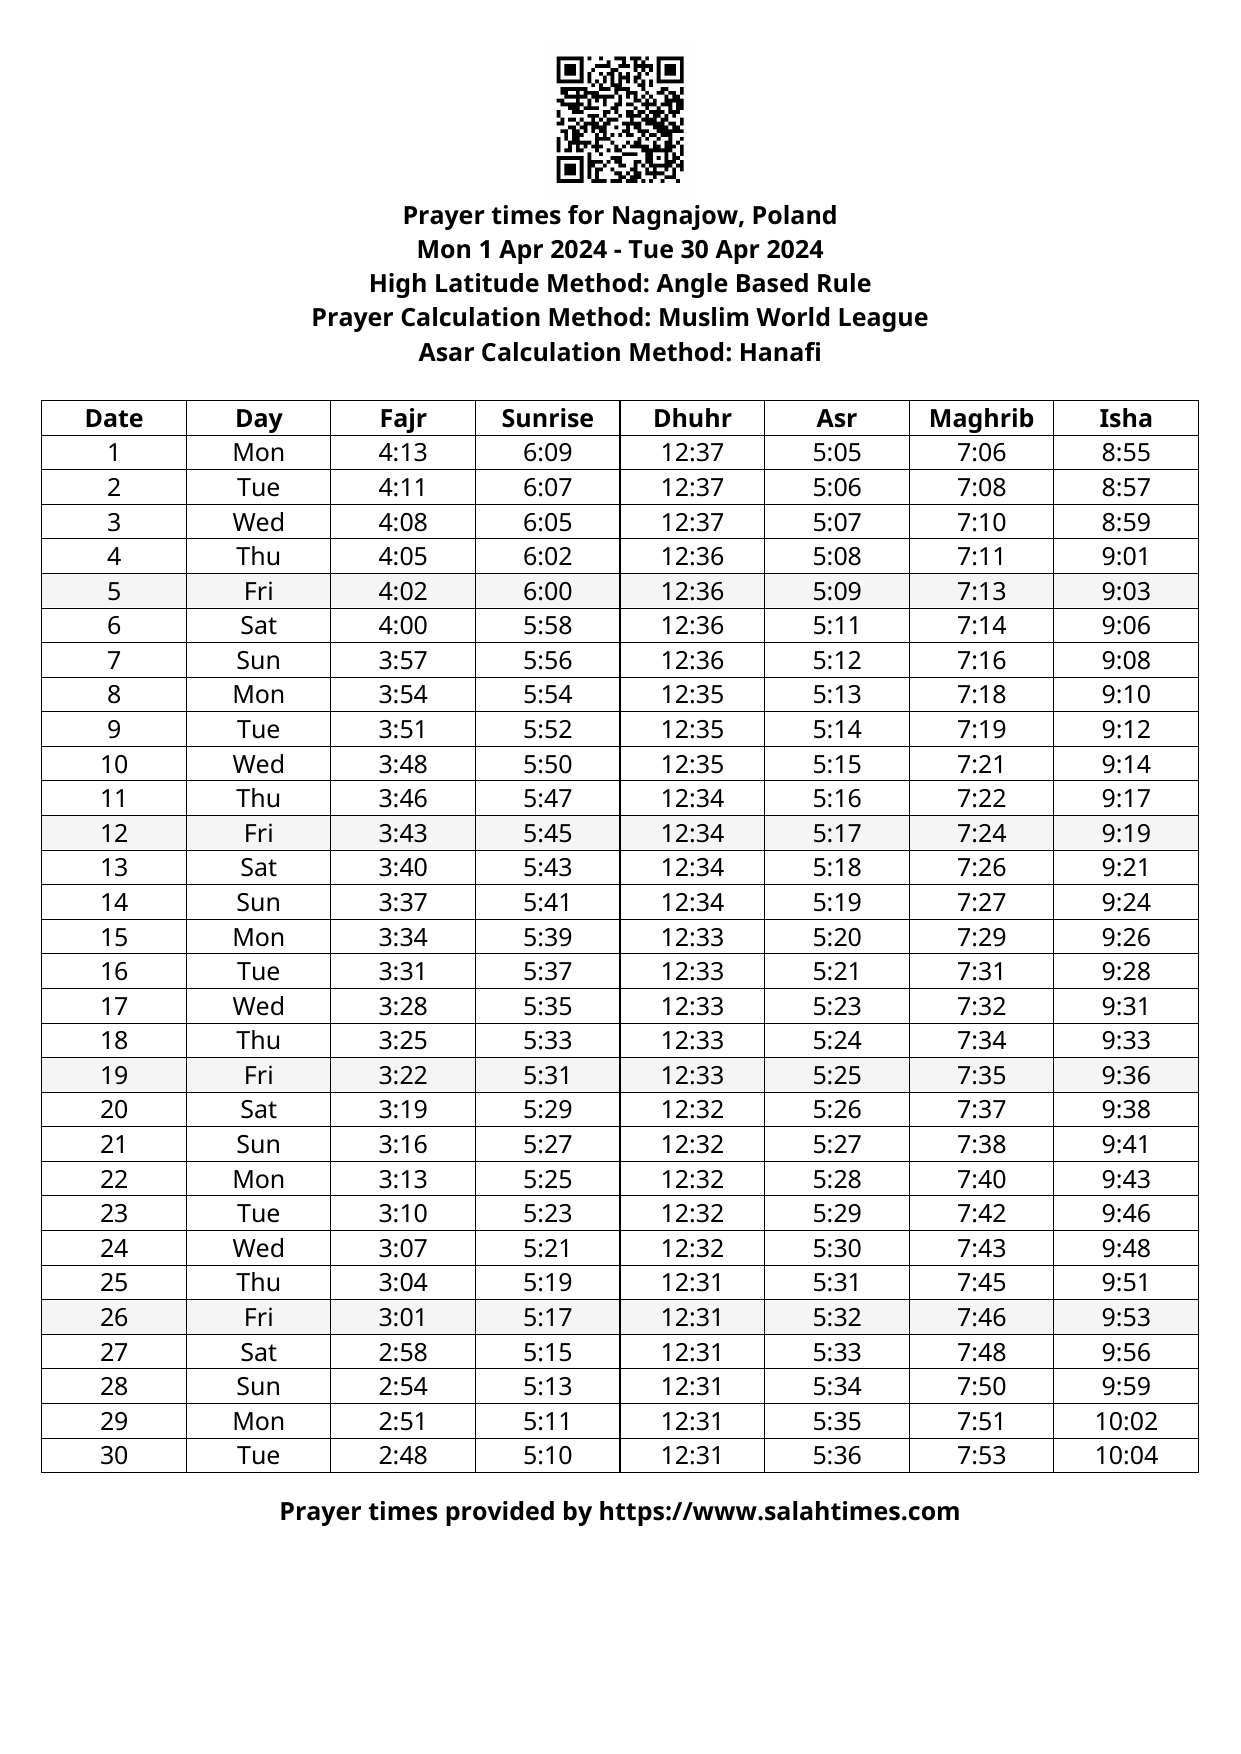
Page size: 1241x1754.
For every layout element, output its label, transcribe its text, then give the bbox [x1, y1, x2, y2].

table_cell 8 [42, 678, 186, 711]
table_cell 5:27 [476, 1127, 619, 1161]
table_cell 12 [42, 816, 186, 849]
table_cell Tue [187, 1196, 330, 1230]
table_cell 7:37 [910, 1093, 1053, 1126]
table_cell 9 [42, 712, 186, 746]
table_cell 20 [42, 1093, 186, 1126]
table_cell 7:38 [910, 1127, 1053, 1161]
table_cell 3:04 [331, 1266, 475, 1299]
table_cell 2 [42, 470, 186, 504]
table_cell 3:28 [331, 989, 475, 1022]
table_cell 5:52 [476, 712, 619, 746]
table_cell 3:51 [331, 712, 475, 746]
table_cell 24 [42, 1231, 186, 1264]
table_cell Wed [187, 989, 330, 1022]
table_cell 5:19 [765, 885, 909, 919]
table_cell 19 [42, 1058, 186, 1092]
table_cell 12:32 [621, 1196, 764, 1230]
table_cell 5:31 [765, 1266, 909, 1299]
table_cell 7:35 [910, 1058, 1053, 1092]
table_cell 7:31 [910, 954, 1053, 988]
table_cell 7:21 [910, 747, 1053, 780]
table_cell 29 [42, 1404, 186, 1437]
table_cell 7 [42, 643, 186, 677]
table_cell 16 [42, 954, 186, 988]
table_cell 7:43 [910, 1231, 1053, 1264]
table_cell 9:33 [1054, 1024, 1198, 1057]
table_cell 9:17 [1054, 781, 1198, 815]
picture [542, 41, 699, 198]
table_cell 9:10 [1054, 678, 1198, 711]
table_cell 9:24 [1054, 885, 1198, 919]
table_cell 7:53 [910, 1439, 1053, 1472]
table_cell 4:11 [331, 470, 475, 504]
table_header Isha [1054, 401, 1198, 434]
table_cell 7:27 [910, 885, 1053, 919]
table_cell 7:24 [910, 816, 1053, 849]
table_cell Tue [187, 1439, 330, 1472]
table_cell 3:10 [331, 1196, 475, 1230]
table_cell 9:01 [1054, 539, 1198, 573]
table_cell Fri [187, 816, 330, 849]
table_cell Wed [187, 747, 330, 780]
table_cell 3:16 [331, 1127, 475, 1161]
table_header Asr [765, 401, 909, 434]
table_cell 9:53 [1054, 1300, 1198, 1334]
table_cell 12:35 [621, 678, 764, 711]
table_cell Thu [187, 781, 330, 815]
table_cell 5:30 [765, 1231, 909, 1264]
table_cell 5:36 [765, 1439, 909, 1472]
table_cell Thu [187, 539, 330, 573]
table_cell 5:12 [765, 643, 909, 677]
table_cell 3:37 [331, 885, 475, 919]
table_cell 12:33 [621, 954, 764, 988]
table_cell 5:34 [765, 1369, 909, 1403]
table_cell 4:02 [331, 574, 475, 607]
table_cell 5:18 [765, 851, 909, 884]
table_cell 5:17 [765, 816, 909, 849]
table_cell 7:46 [910, 1300, 1053, 1334]
table_cell 5:24 [765, 1024, 909, 1057]
table_cell Sun [187, 643, 330, 677]
table_cell 10:02 [1054, 1404, 1198, 1437]
table_cell 3:13 [331, 1162, 475, 1195]
table_cell 5:56 [476, 643, 619, 677]
table_cell Sun [187, 885, 330, 919]
table_cell 13 [42, 851, 186, 884]
table_cell 4:08 [331, 505, 475, 538]
table_cell 9:28 [1054, 954, 1198, 988]
table_cell 12:32 [621, 1231, 764, 1264]
table_header Fajr [331, 401, 475, 434]
table_cell 3:43 [331, 816, 475, 849]
table_cell 5:41 [476, 885, 619, 919]
table_cell 12:34 [621, 781, 764, 815]
table_cell Sat [187, 1093, 330, 1126]
table_cell Wed [187, 505, 330, 538]
text Prayer times provided by https://www.salahtimes.com [42, 1494, 1198, 1528]
table_cell 27 [42, 1335, 186, 1368]
table_header Dhuhr [621, 401, 764, 434]
table_cell 12:37 [621, 436, 764, 469]
table_cell 8:57 [1054, 470, 1198, 504]
table_cell 17 [42, 989, 186, 1022]
table_cell 12:31 [621, 1335, 764, 1368]
table_cell Mon [187, 1404, 330, 1437]
table_cell 5:06 [765, 470, 909, 504]
table_cell 6:09 [476, 436, 619, 469]
table_cell 9:03 [1054, 574, 1198, 607]
table_cell 3:54 [331, 678, 475, 711]
table_cell 3:01 [331, 1300, 475, 1334]
table_cell 7:50 [910, 1369, 1053, 1403]
table_cell 7:19 [910, 712, 1053, 746]
table_cell 12:34 [621, 851, 764, 884]
table_cell 5:26 [765, 1093, 909, 1126]
table_cell 12:35 [621, 747, 764, 780]
table_cell 6 [42, 609, 186, 642]
table_cell 12:31 [621, 1404, 764, 1437]
table_cell 4:05 [331, 539, 475, 573]
table_cell 3:57 [331, 643, 475, 677]
table_cell 9:38 [1054, 1093, 1198, 1126]
table_cell 5:13 [765, 678, 909, 711]
table_cell Tue [187, 954, 330, 988]
table_cell 7:42 [910, 1196, 1053, 1230]
table_cell 3 [42, 505, 186, 538]
table_cell 12:36 [621, 539, 764, 573]
table_cell 5:47 [476, 781, 619, 815]
table_cell 12:36 [621, 643, 764, 677]
table_cell 5:07 [765, 505, 909, 538]
table_cell 15 [42, 920, 186, 953]
table_cell 3:25 [331, 1024, 475, 1057]
table_cell 5:39 [476, 920, 619, 953]
table_cell 12:32 [621, 1093, 764, 1126]
table_cell 7:48 [910, 1335, 1053, 1368]
table_cell Fri [187, 1300, 330, 1334]
table_cell 7:16 [910, 643, 1053, 677]
table_cell 4:13 [331, 436, 475, 469]
table_cell 3:46 [331, 781, 475, 815]
table_cell 10 [42, 747, 186, 780]
table_cell 22 [42, 1162, 186, 1195]
table_cell 3:22 [331, 1058, 475, 1092]
table_cell 2:54 [331, 1369, 475, 1403]
table_cell 12:31 [621, 1439, 764, 1472]
table_cell 7:45 [910, 1266, 1053, 1299]
table_cell 5:15 [476, 1335, 619, 1368]
table_cell 7:34 [910, 1024, 1053, 1057]
table_cell 5:37 [476, 954, 619, 988]
table_cell 12:34 [621, 816, 764, 849]
table_cell 12:31 [621, 1266, 764, 1299]
table_cell 5:13 [476, 1369, 619, 1403]
table_cell 18 [42, 1024, 186, 1057]
table_cell 9:46 [1054, 1196, 1198, 1230]
table_cell 5:20 [765, 920, 909, 953]
table_cell 9:48 [1054, 1231, 1198, 1264]
table_cell 9:06 [1054, 609, 1198, 642]
table_cell Fri [187, 1058, 330, 1092]
table_cell 12:33 [621, 1058, 764, 1092]
table_cell Tue [187, 470, 330, 504]
table_cell 5:33 [765, 1335, 909, 1368]
table_cell Mon [187, 678, 330, 711]
table_cell 7:08 [910, 470, 1053, 504]
table_cell 5:14 [765, 712, 909, 746]
table_cell 5:09 [765, 574, 909, 607]
table_cell 5:33 [476, 1024, 619, 1057]
table_cell 5:25 [476, 1162, 619, 1195]
table_cell 12:33 [621, 1024, 764, 1057]
table_cell 5:21 [476, 1231, 619, 1264]
table_cell 7:32 [910, 989, 1053, 1022]
table_cell 30 [42, 1439, 186, 1472]
table_cell 12:33 [621, 920, 764, 953]
table_cell 9:41 [1054, 1127, 1198, 1161]
table_cell 12:36 [621, 574, 764, 607]
table_cell 2:51 [331, 1404, 475, 1437]
table_cell 6:02 [476, 539, 619, 573]
table_cell 6:00 [476, 574, 619, 607]
table_cell 3:07 [331, 1231, 475, 1264]
table_cell 28 [42, 1369, 186, 1403]
table_cell 7:18 [910, 678, 1053, 711]
table_cell Mon [187, 1162, 330, 1195]
table_cell 7:13 [910, 574, 1053, 607]
table_cell 4 [42, 539, 186, 573]
table_cell 6:05 [476, 505, 619, 538]
table_header Maghrib [910, 401, 1053, 434]
table_cell 5:50 [476, 747, 619, 780]
table_cell Sun [187, 1369, 330, 1403]
table_cell 5:54 [476, 678, 619, 711]
table_cell 4:00 [331, 609, 475, 642]
table_cell Thu [187, 1266, 330, 1299]
table_cell 3:34 [331, 920, 475, 953]
table_cell 5:17 [476, 1300, 619, 1334]
table_cell 12:35 [621, 712, 764, 746]
table_cell 9:08 [1054, 643, 1198, 677]
table_cell Mon [187, 920, 330, 953]
table_cell 3:48 [331, 747, 475, 780]
table_cell 5:08 [765, 539, 909, 573]
table_cell 5:11 [765, 609, 909, 642]
table_cell 7:14 [910, 609, 1053, 642]
table_cell Sat [187, 1335, 330, 1368]
table_cell 5:05 [765, 436, 909, 469]
table_cell 5:10 [476, 1439, 619, 1472]
table_cell 2:48 [331, 1439, 475, 1472]
table_cell 21 [42, 1127, 186, 1161]
table_cell 12:37 [621, 505, 764, 538]
table_cell 9:14 [1054, 747, 1198, 780]
table_cell 9:59 [1054, 1369, 1198, 1403]
table_cell 7:26 [910, 851, 1053, 884]
table_cell 5:16 [765, 781, 909, 815]
table_cell 9:36 [1054, 1058, 1198, 1092]
table_cell 9:43 [1054, 1162, 1198, 1195]
table_cell Tue [187, 712, 330, 746]
table_cell 2:58 [331, 1335, 475, 1368]
table_cell 5 [42, 574, 186, 607]
table_cell 5:27 [765, 1127, 909, 1161]
table_cell 5:15 [765, 747, 909, 780]
table_cell 7:29 [910, 920, 1053, 953]
table_cell 8:59 [1054, 505, 1198, 538]
table_cell 5:29 [476, 1093, 619, 1126]
table_cell 7:06 [910, 436, 1053, 469]
table_cell 12:33 [621, 989, 764, 1022]
table_cell Sat [187, 851, 330, 884]
table_cell 5:21 [765, 954, 909, 988]
table_cell 5:25 [765, 1058, 909, 1092]
text Asar Calculation Method: Hanafi [42, 334, 1198, 368]
table_cell Sat [187, 609, 330, 642]
table_cell 7:10 [910, 505, 1053, 538]
table_header Date [42, 401, 186, 434]
table_cell 12:36 [621, 609, 764, 642]
table_cell 9:21 [1054, 851, 1198, 884]
table_cell 1 [42, 436, 186, 469]
table_cell 9:51 [1054, 1266, 1198, 1299]
table_cell 7:22 [910, 781, 1053, 815]
table_cell 5:23 [476, 1196, 619, 1230]
table_cell 8:55 [1054, 436, 1198, 469]
table_header Day [187, 401, 330, 434]
table_cell Wed [187, 1231, 330, 1264]
table_cell 7:11 [910, 539, 1053, 573]
table_cell Sun [187, 1127, 330, 1161]
table_cell 23 [42, 1196, 186, 1230]
table_cell 9:19 [1054, 816, 1198, 849]
table_cell Fri [187, 574, 330, 607]
table_cell 3:31 [331, 954, 475, 988]
table_cell 9:12 [1054, 712, 1198, 746]
table_cell 5:11 [476, 1404, 619, 1437]
table_cell 12:32 [621, 1127, 764, 1161]
table_cell 10:04 [1054, 1439, 1198, 1472]
table_cell 5:45 [476, 816, 619, 849]
table_cell 3:19 [331, 1093, 475, 1126]
table_cell 26 [42, 1300, 186, 1334]
text Mon 1 Apr 2024 - Tue 30 Apr 2024 [42, 232, 1198, 266]
table_cell Mon [187, 436, 330, 469]
table_cell 5:35 [765, 1404, 909, 1437]
table_cell Thu [187, 1024, 330, 1057]
table_cell 12:32 [621, 1162, 764, 1195]
table_cell 9:56 [1054, 1335, 1198, 1368]
table_cell 25 [42, 1266, 186, 1299]
text Prayer times for Nagnajow, Poland [42, 198, 1198, 232]
table_cell 7:51 [910, 1404, 1053, 1437]
table_cell 12:37 [621, 470, 764, 504]
table_cell 11 [42, 781, 186, 815]
table_cell 5:23 [765, 989, 909, 1022]
text High Latitude Method: Angle Based Rule [42, 266, 1198, 300]
table_cell 5:32 [765, 1300, 909, 1334]
table_cell 5:28 [765, 1162, 909, 1195]
table_cell 12:34 [621, 885, 764, 919]
table_cell 12:31 [621, 1369, 764, 1403]
table_cell 5:31 [476, 1058, 619, 1092]
table_cell 14 [42, 885, 186, 919]
table_cell 5:29 [765, 1196, 909, 1230]
table_cell 9:26 [1054, 920, 1198, 953]
table_cell 3:40 [331, 851, 475, 884]
text Prayer Calculation Method: Muslim World League [42, 300, 1198, 334]
table_cell 7:40 [910, 1162, 1053, 1195]
table_cell 5:19 [476, 1266, 619, 1299]
table_cell 6:07 [476, 470, 619, 504]
table_cell 9:31 [1054, 989, 1198, 1022]
table_header Sunrise [476, 401, 619, 434]
table_cell 12:31 [621, 1300, 764, 1334]
table_cell 5:58 [476, 609, 619, 642]
table_cell 5:35 [476, 989, 619, 1022]
table_cell 5:43 [476, 851, 619, 884]
